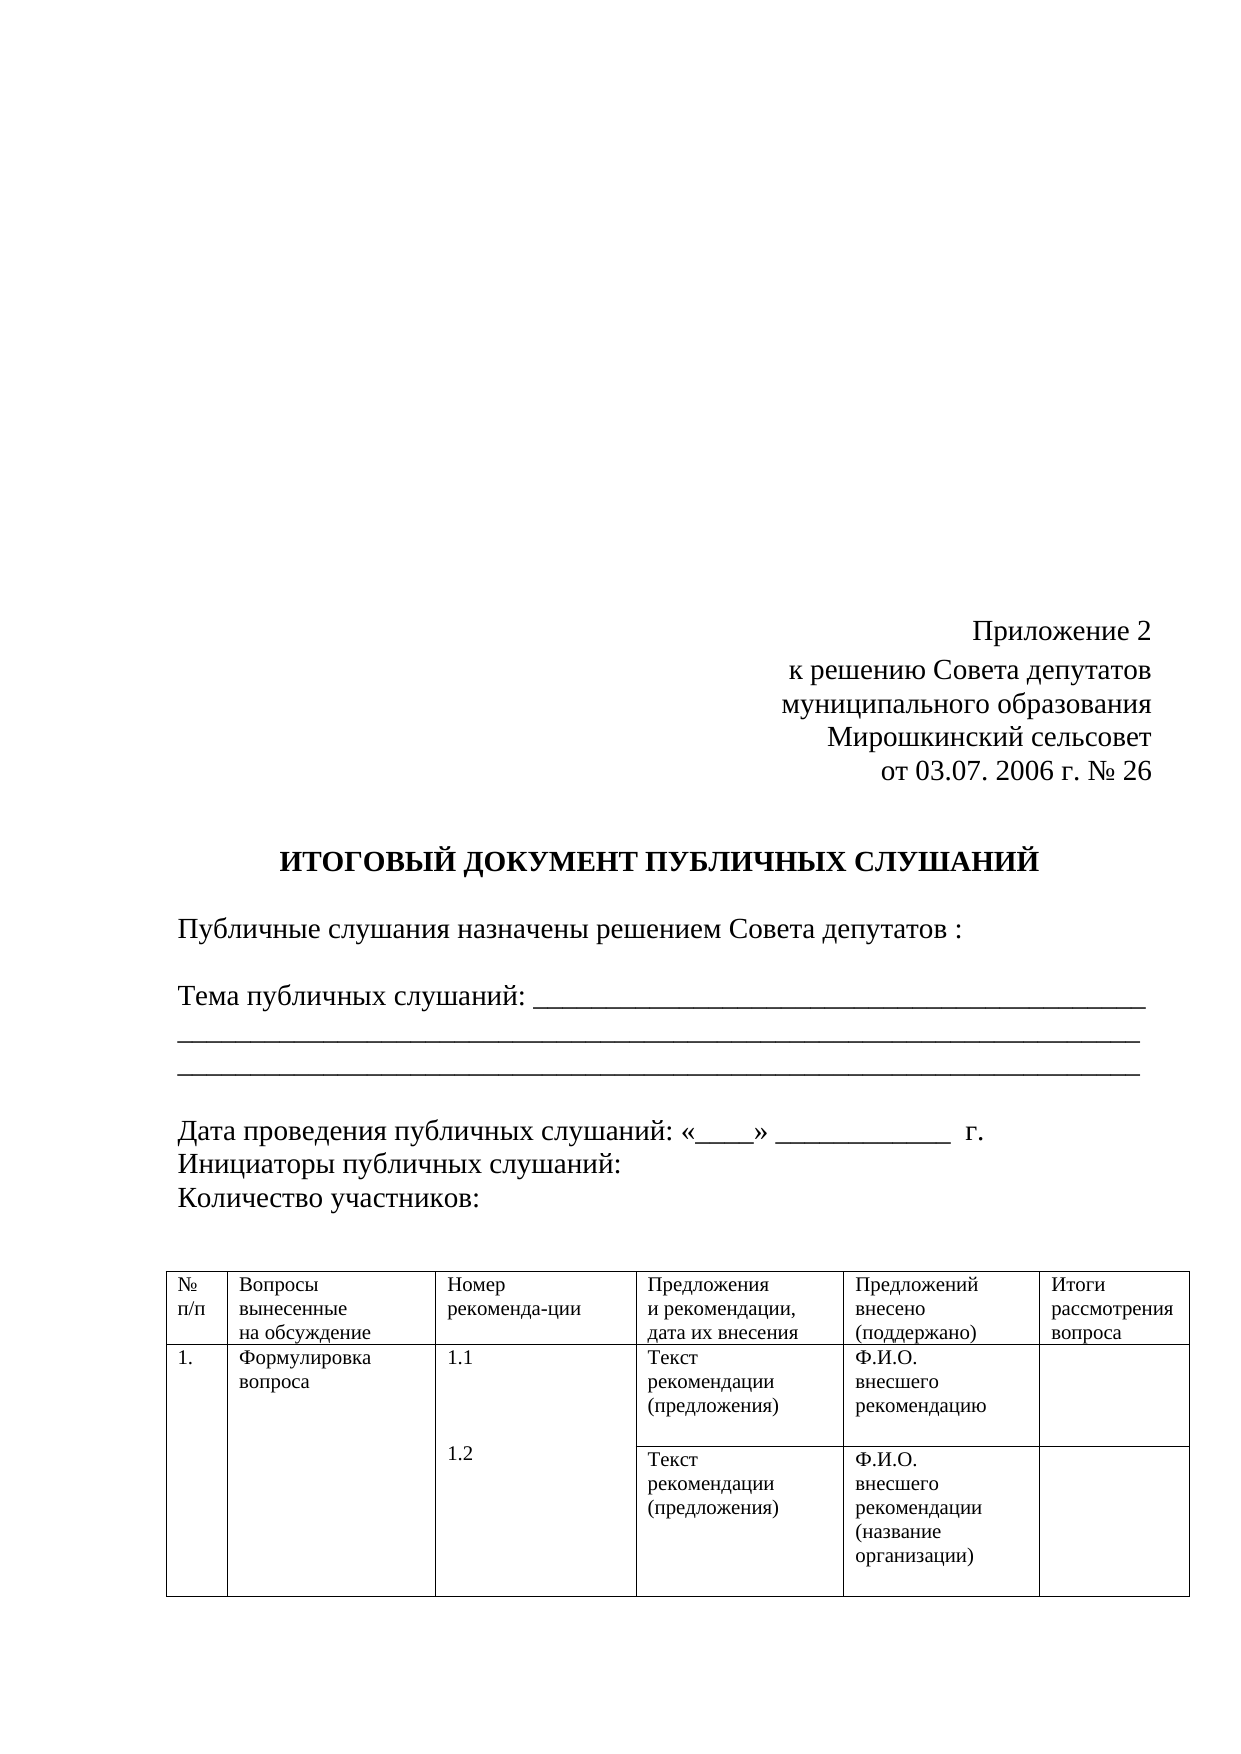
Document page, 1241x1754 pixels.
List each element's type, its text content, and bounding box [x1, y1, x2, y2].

table_cell 1. [167, 1345, 227, 1596]
table_header № п/п [167, 1272, 227, 1344]
table_header Предложения и рекомендации, дата их внесения [637, 1272, 843, 1344]
text ИТОГОВЫЙ ДОКУМЕНТ ПУБЛИЧНЫХ СЛУШАНИЙ [177, 844, 1152, 878]
table_cell Ф.И.О. внесшего рекомендации (название организации) [844, 1447, 1039, 1596]
text __________________________________________________________________ [177, 1046, 1152, 1079]
text Тема публичных слушаний: __________________________________________ [177, 978, 1152, 1012]
text Количество участников: [177, 1180, 1152, 1213]
table_cell Текст рекомендации (предложения) [637, 1345, 843, 1446]
text Публичные слушания назначены решением Совета депутатов : [177, 911, 1152, 945]
table_cell Формулировка вопроса [228, 1345, 435, 1596]
table_cell [1040, 1345, 1189, 1446]
table_cell Текст рекомендации (предложения) [637, 1447, 843, 1596]
subtitle Приложение 2 [177, 613, 1152, 646]
table_header Вопросы вынесенные на обсуждение [228, 1272, 435, 1344]
text Дата проведения публичных слушаний: «____» ____________ г. [177, 1113, 1152, 1146]
table_header Итоги рассмотрения вопроса [1040, 1272, 1189, 1344]
table_header Номер рекоменда-ции [436, 1272, 636, 1344]
text Инициаторы публичных слушаний: [177, 1146, 1152, 1180]
table_cell Ф.И.О. внесшего рекомендацию [844, 1345, 1039, 1446]
table_cell 1.1 1.2 [436, 1345, 636, 1596]
text от 03.07. . № 26 [177, 753, 1152, 787]
text Мирошкинский сельсовет [177, 719, 1152, 753]
table_cell [1040, 1447, 1189, 1596]
text к решению Совета депутатов [177, 652, 1152, 686]
text __________________________________________________________________ [177, 1012, 1152, 1046]
text муниципального образования [177, 686, 1152, 719]
table_header Предложений внесено (поддержано) [844, 1272, 1039, 1344]
